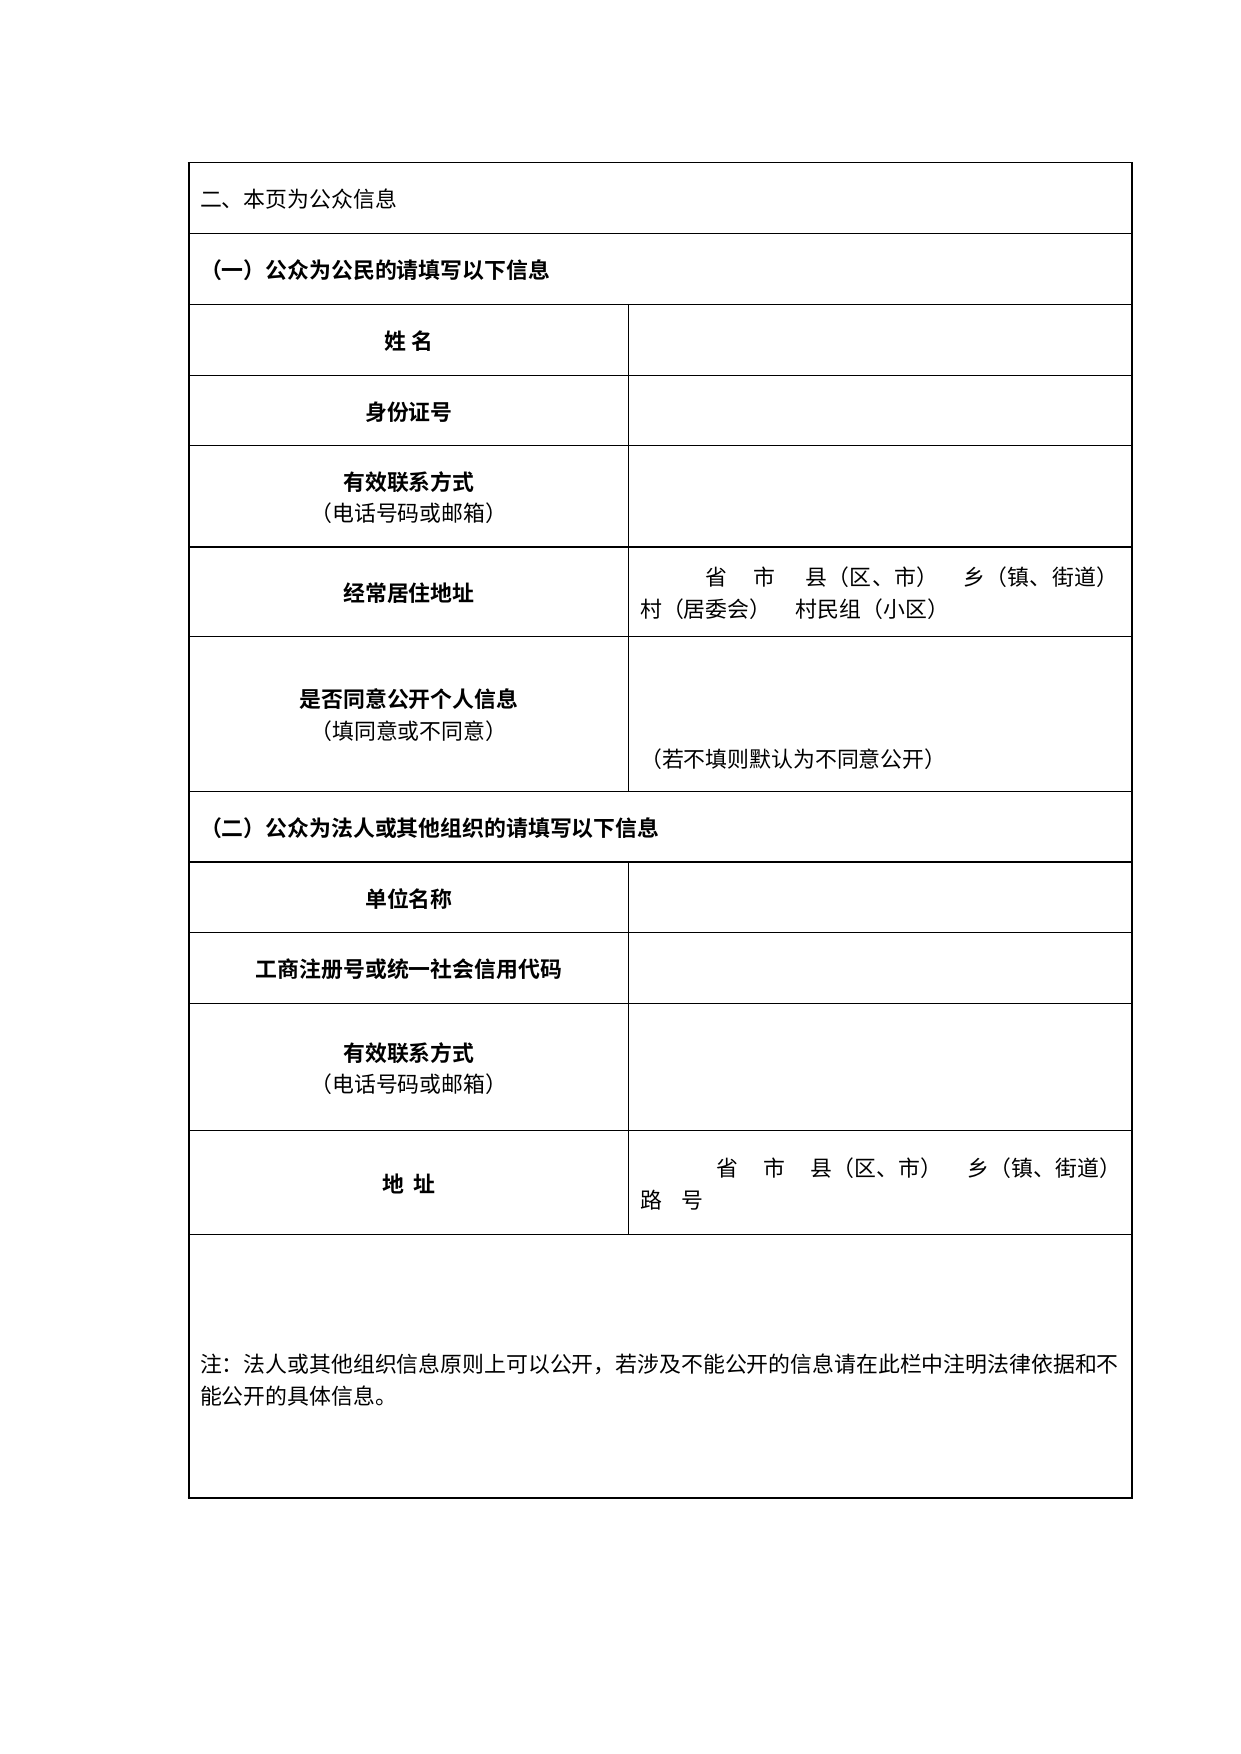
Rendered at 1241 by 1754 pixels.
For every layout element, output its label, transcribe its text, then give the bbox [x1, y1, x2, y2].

table_cell [629, 305, 1131, 374]
table_cell 省 市 县（区、市） 乡（镇、街道） 路 号 [629, 1131, 1131, 1234]
table_cell 经常居住地址 [190, 548, 628, 636]
table_cell [629, 1004, 1131, 1130]
table_cell 有效联系方式 （电话号码或邮箱） [190, 446, 628, 546]
table_cell [629, 376, 1131, 445]
table_cell [629, 933, 1131, 1003]
table_cell 单位名称 [190, 863, 628, 932]
table_cell 姓 名 [190, 305, 628, 374]
table_cell 二、本页为公众信息 [190, 163, 1131, 233]
table_cell 地 址 [190, 1131, 628, 1234]
table_cell 注：法人或其他组织信息原则上可以公开，若涉及不能公开的信息请在此栏中注明法律依据和不能公开的具体信息。 [190, 1235, 1131, 1497]
table_cell （一）公众为公民的请填写以下信息 [190, 234, 1131, 304]
table_cell 工商注册号或统一社会信用代码 [190, 933, 628, 1003]
table_cell 是否同意公开个人信息 （填同意或不同意） [190, 637, 628, 791]
table_cell 有效联系方式 （电话号码或邮箱） [190, 1004, 628, 1130]
table_cell （二）公众为法人或其他组织的请填写以下信息 [190, 792, 1131, 861]
table_cell [629, 863, 1131, 932]
table_cell 身份证号 [190, 376, 628, 445]
table_cell [629, 446, 1131, 546]
table_cell 省 市 县（区、市） 乡（镇、街道） 村（居委会） 村民组（小区） [629, 548, 1131, 636]
table_cell （若不填则默认为不同意公开） [629, 637, 1131, 791]
